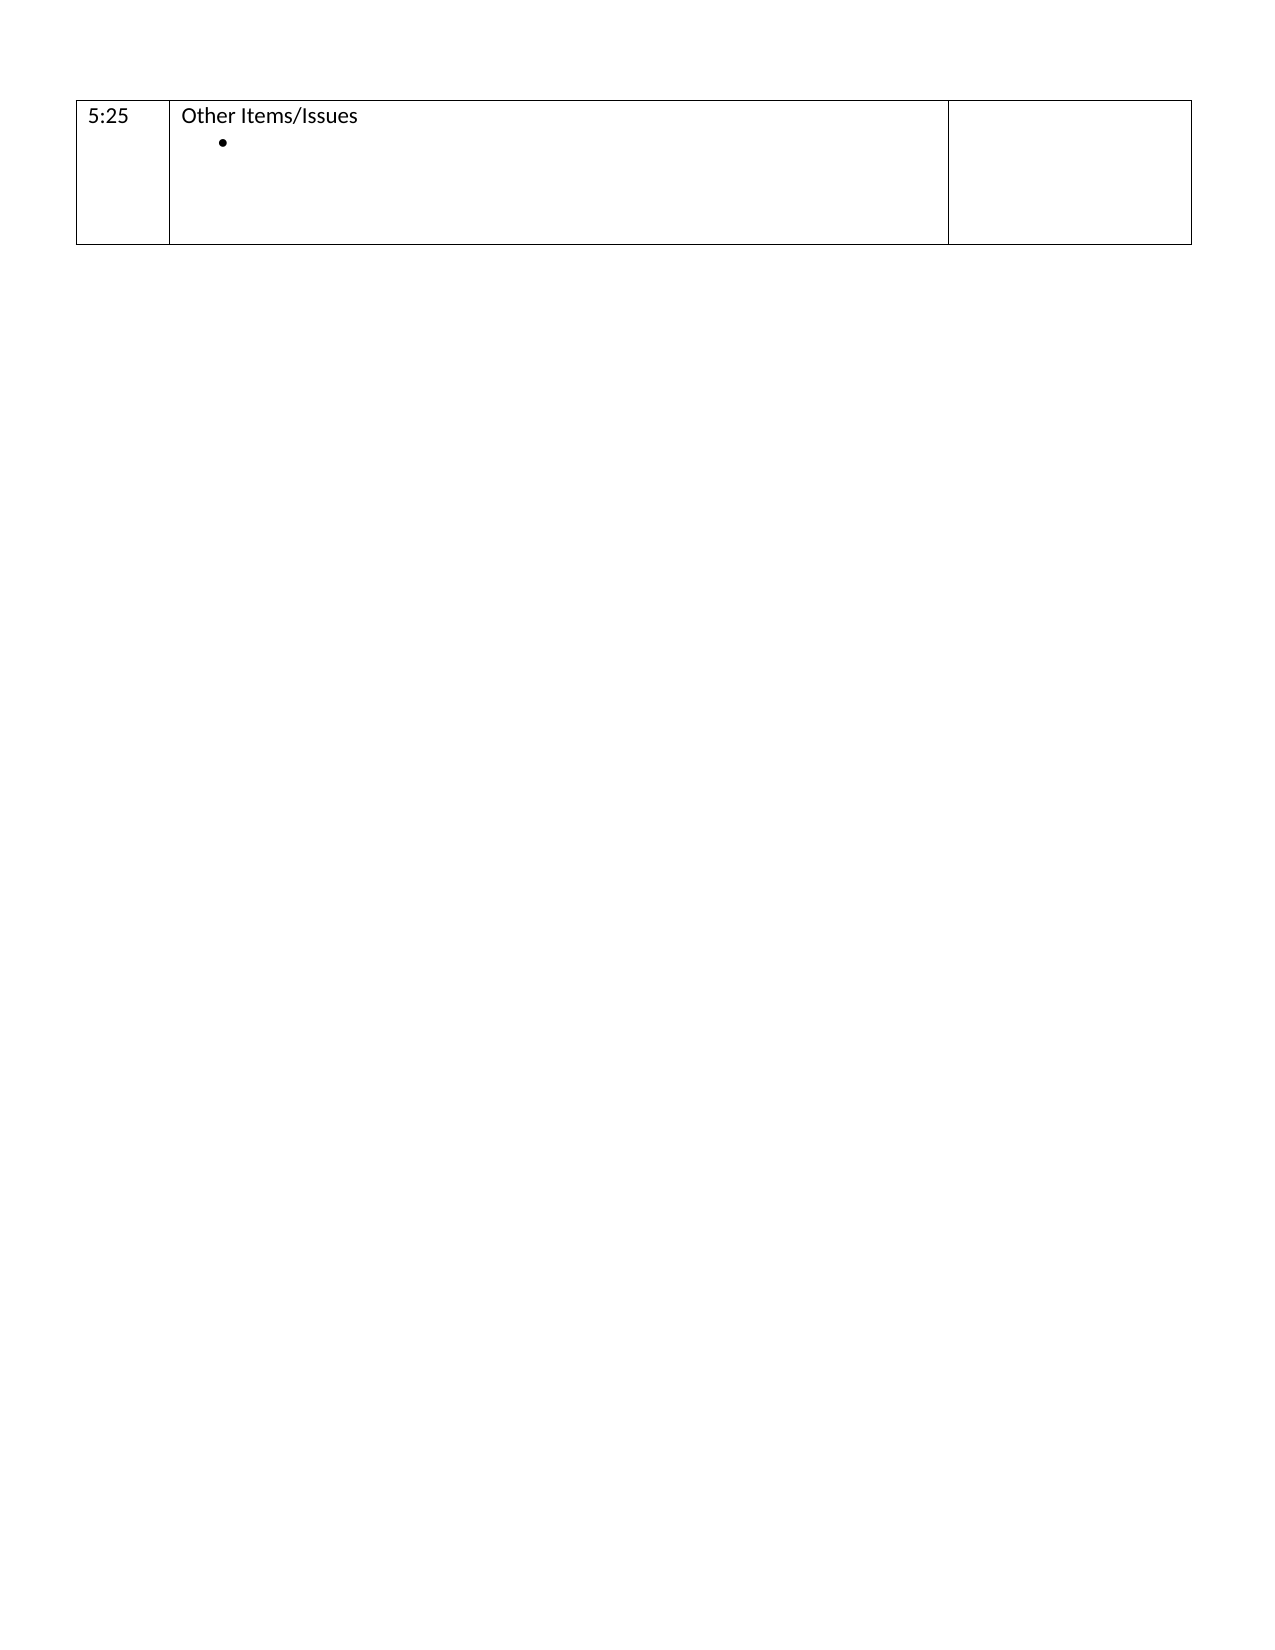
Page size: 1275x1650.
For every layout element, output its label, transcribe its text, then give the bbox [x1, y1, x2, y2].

table_cell Other Items/Issues [170, 101, 948, 243]
table_cell [949, 101, 1191, 243]
table_cell 5:25 [77, 101, 169, 243]
